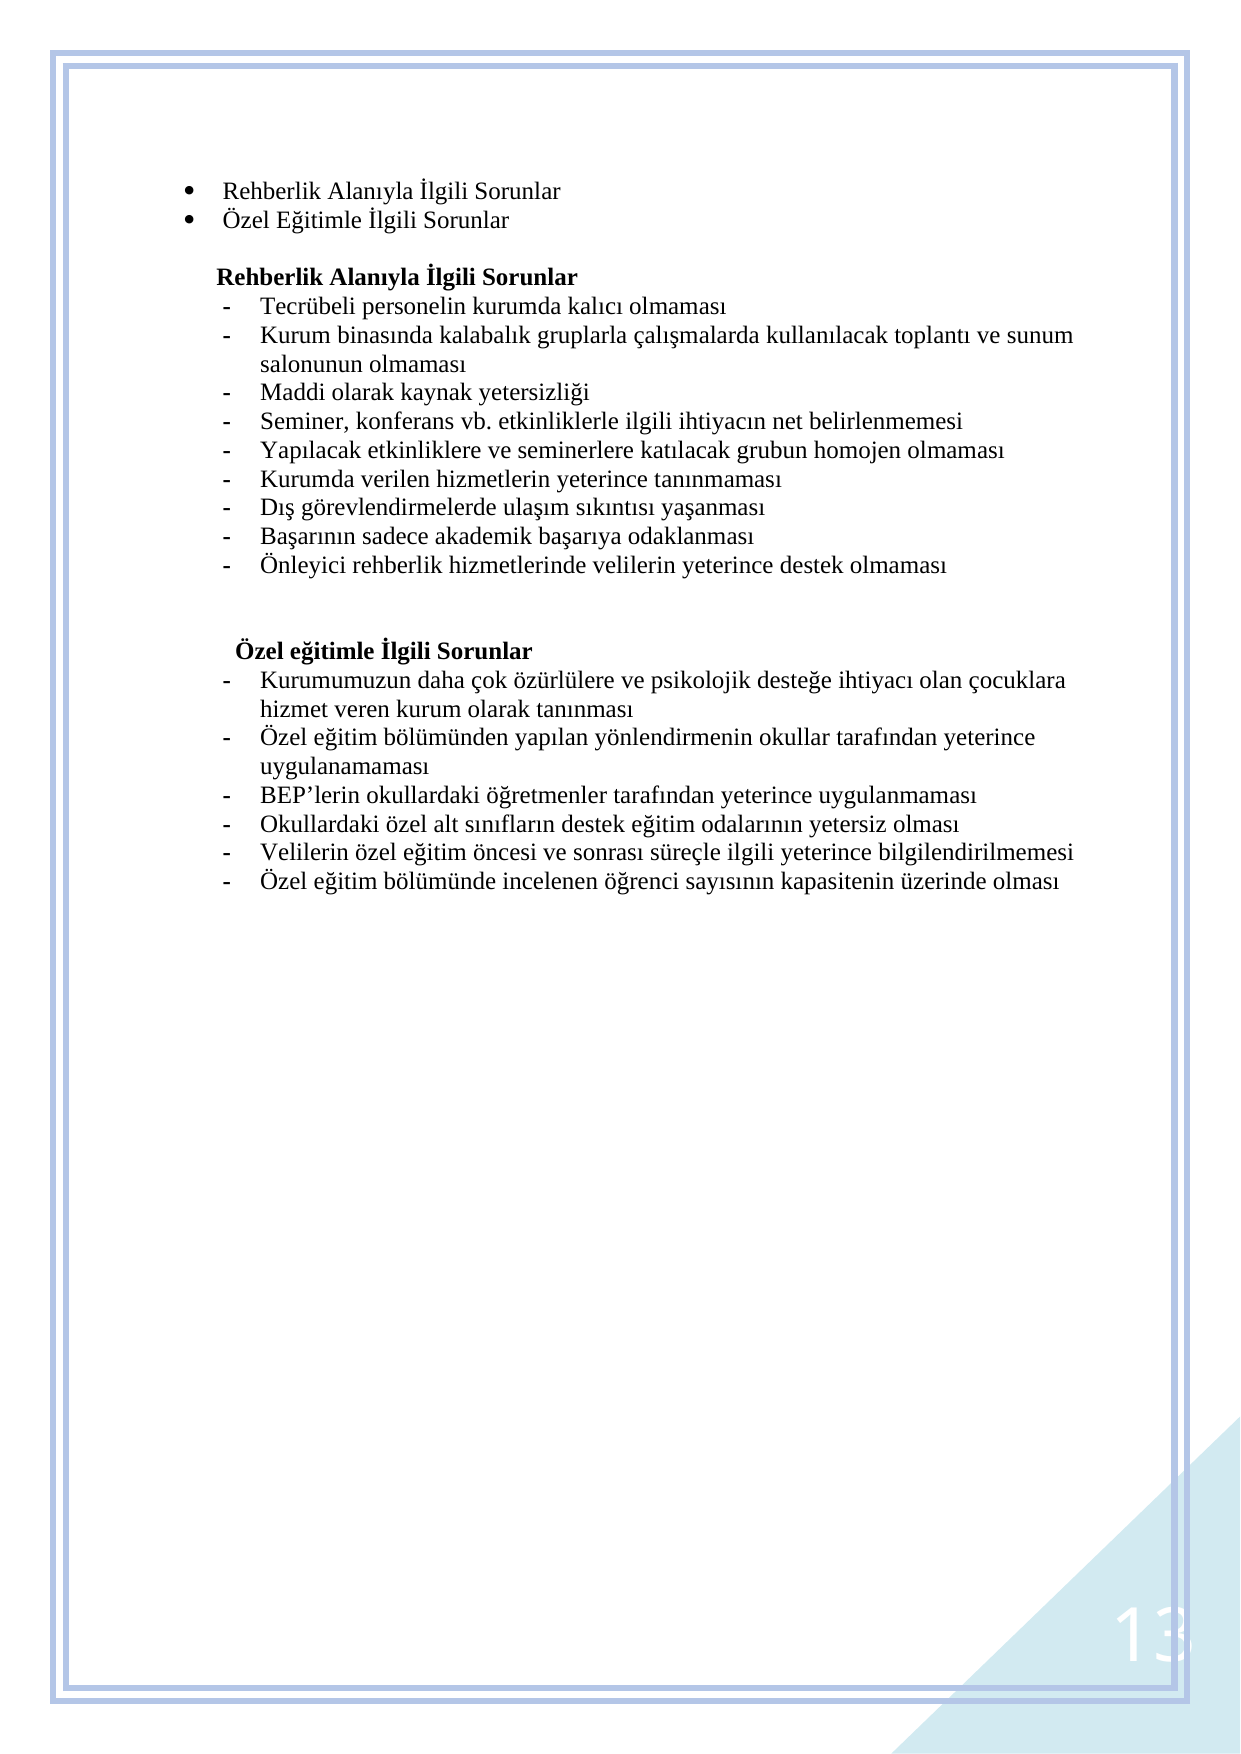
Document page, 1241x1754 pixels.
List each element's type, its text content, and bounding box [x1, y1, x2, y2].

list BEP’lerin okullardaki öğretmenler tarafından yeterince uygulanmaması [222, 780, 1093, 809]
list Özel eğitim bölümünden yapılan yönlendirmenin okullar tarafından yeterince uygulanamaması [222, 722, 1093, 780]
list Kurum binasında kalabalık gruplarla çalışmalarda kullanılacak toplantı ve sunum salonunun olmaması [222, 320, 1093, 377]
list Yapılacak etkinliklere ve seminerlere katılacak grubun homojen olmaması [222, 435, 1093, 464]
text Rehberlik Alanıyla İlgili Sorunlar [147, 262, 1093, 291]
list Özel Eğitimle İlgili Sorunlar [185, 205, 1093, 234]
list Tecrübeli personelin kurumda kalıcı olmaması [222, 291, 1093, 320]
list Kurumumuzun daha çok özürlülere ve psikolojik desteğe ihtiyacı olan çocuklara hizmet veren kurum olarak tanınması [222, 665, 1093, 722]
list Özel eğitim bölümünde incelenen öğrenci sayısının kapasitenin üzerinde olması [222, 866, 1093, 895]
list Seminer, konferans vb. etkinliklerle ilgili ihtiyacın net belirlenmemesi [222, 406, 1093, 435]
list Maddi olarak kaynak yetersizliği [222, 377, 1093, 406]
list Önleyici rehberlik hizmetlerinde velilerin yeterince destek olmaması [222, 550, 1093, 579]
list Velilerin özel eğitim öncesi ve sonrası süreçle ilgili yeterince bilgilendirilmemesi [222, 837, 1093, 866]
list Okullardaki özel alt sınıfların destek eğitim odalarının yetersiz olması [222, 809, 1093, 837]
list Başarının sadece akademik başarıya odaklanması [222, 521, 1093, 550]
list Rehberlik Alanıyla İlgili Sorunlar [185, 176, 1093, 205]
text Özel eğitimle İlgili Sorunlar [147, 636, 1093, 665]
list Kurumda verilen hizmetlerin yeterince tanınmaması [222, 464, 1093, 492]
list Dış görevlendirmelerde ulaşım sıkıntısı yaşanması [222, 492, 1093, 521]
